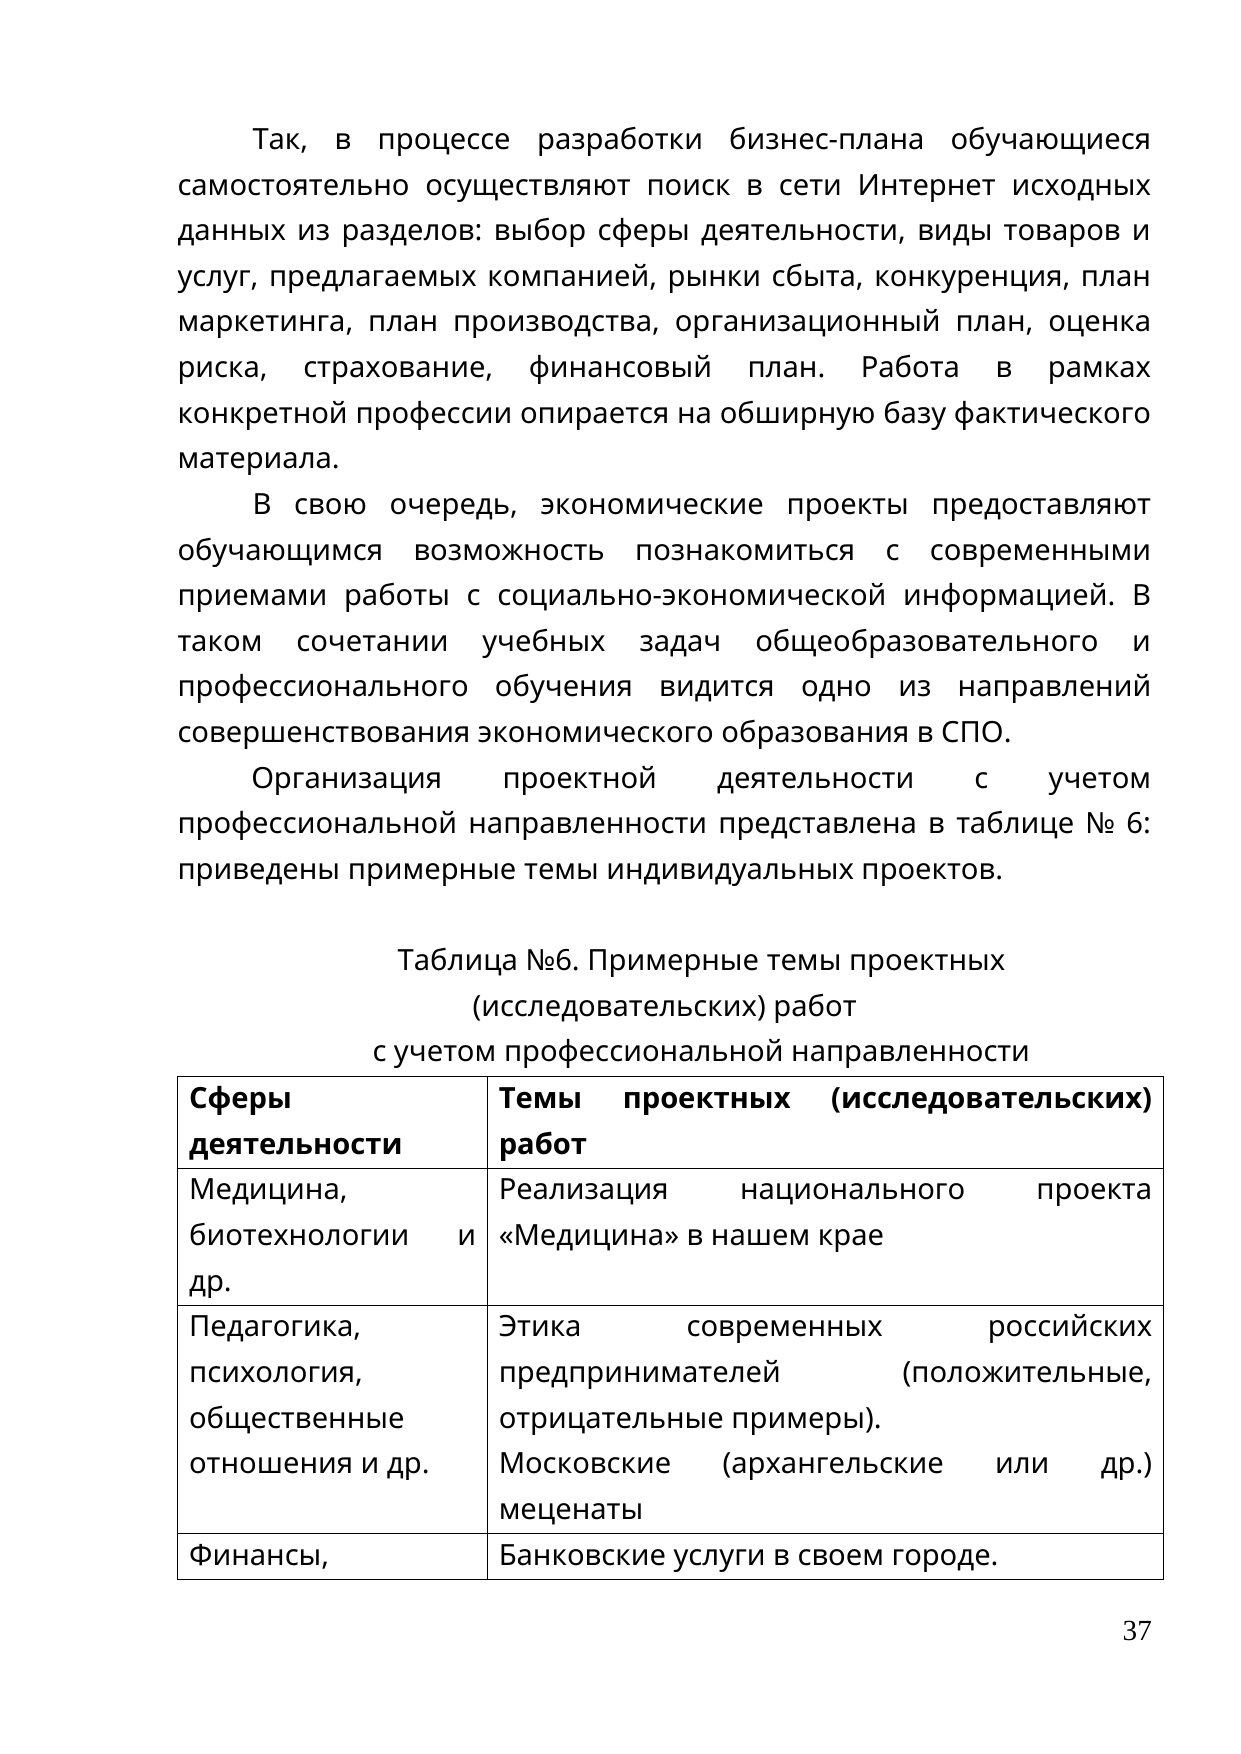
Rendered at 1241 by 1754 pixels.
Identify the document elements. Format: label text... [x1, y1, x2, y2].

text В свою очередь, экономические проекты предоставляют обучающимся возможность познакомиться с современными приемами работы с социально-экономической информацией. В таком сочетании учебных задач общеобразовательного и профессионального обучения видится одно из направлений совершенствования экономического образования в СПО. [177, 483, 1152, 751]
table_header Сферы деятельности [178, 1077, 487, 1168]
list Таблица №6. Примерные темы проектных (исследовательских) работ [177, 939, 1152, 1025]
table_cell Этика современных российских предпринимателей (положительные, отрицательные примеры). Московские (архангельские или др.) меценаты [488, 1306, 1163, 1533]
table_header Темы проектных (исследовательских) работ [488, 1077, 1163, 1168]
table_cell Педагогика, психология, общественные отношения и др. [178, 1306, 487, 1533]
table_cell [178, 1534, 487, 1578]
list с учетом профессиональной направленности [177, 1031, 1152, 1070]
table_cell Медицина, биотехнологии и др. [178, 1169, 487, 1304]
text Организация проектной деятельности с учетом профессиональной направленности представлена в таблице № 6: приведены примерные темы индивидуальных проектов. [177, 757, 1152, 888]
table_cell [488, 1534, 1163, 1578]
table_cell Реализация национального проекта «Медицина» в нашем крае [488, 1169, 1163, 1304]
text Так, в процессе разработки бизнес-плана обучающиеся самостоятельно осуществляют поиск в сети Интернет исходных данных из разделов: выбор сферы деятельности, виды товаров и услуг, предлагаемых компанией, рынки сбыта, конкуренция, план маркетинга, план производства, организационный план, оценка риска, страхование, финансовый план. Работа в рамках конкретной профессии опирается на обширную базу фактического материала. [177, 118, 1152, 477]
